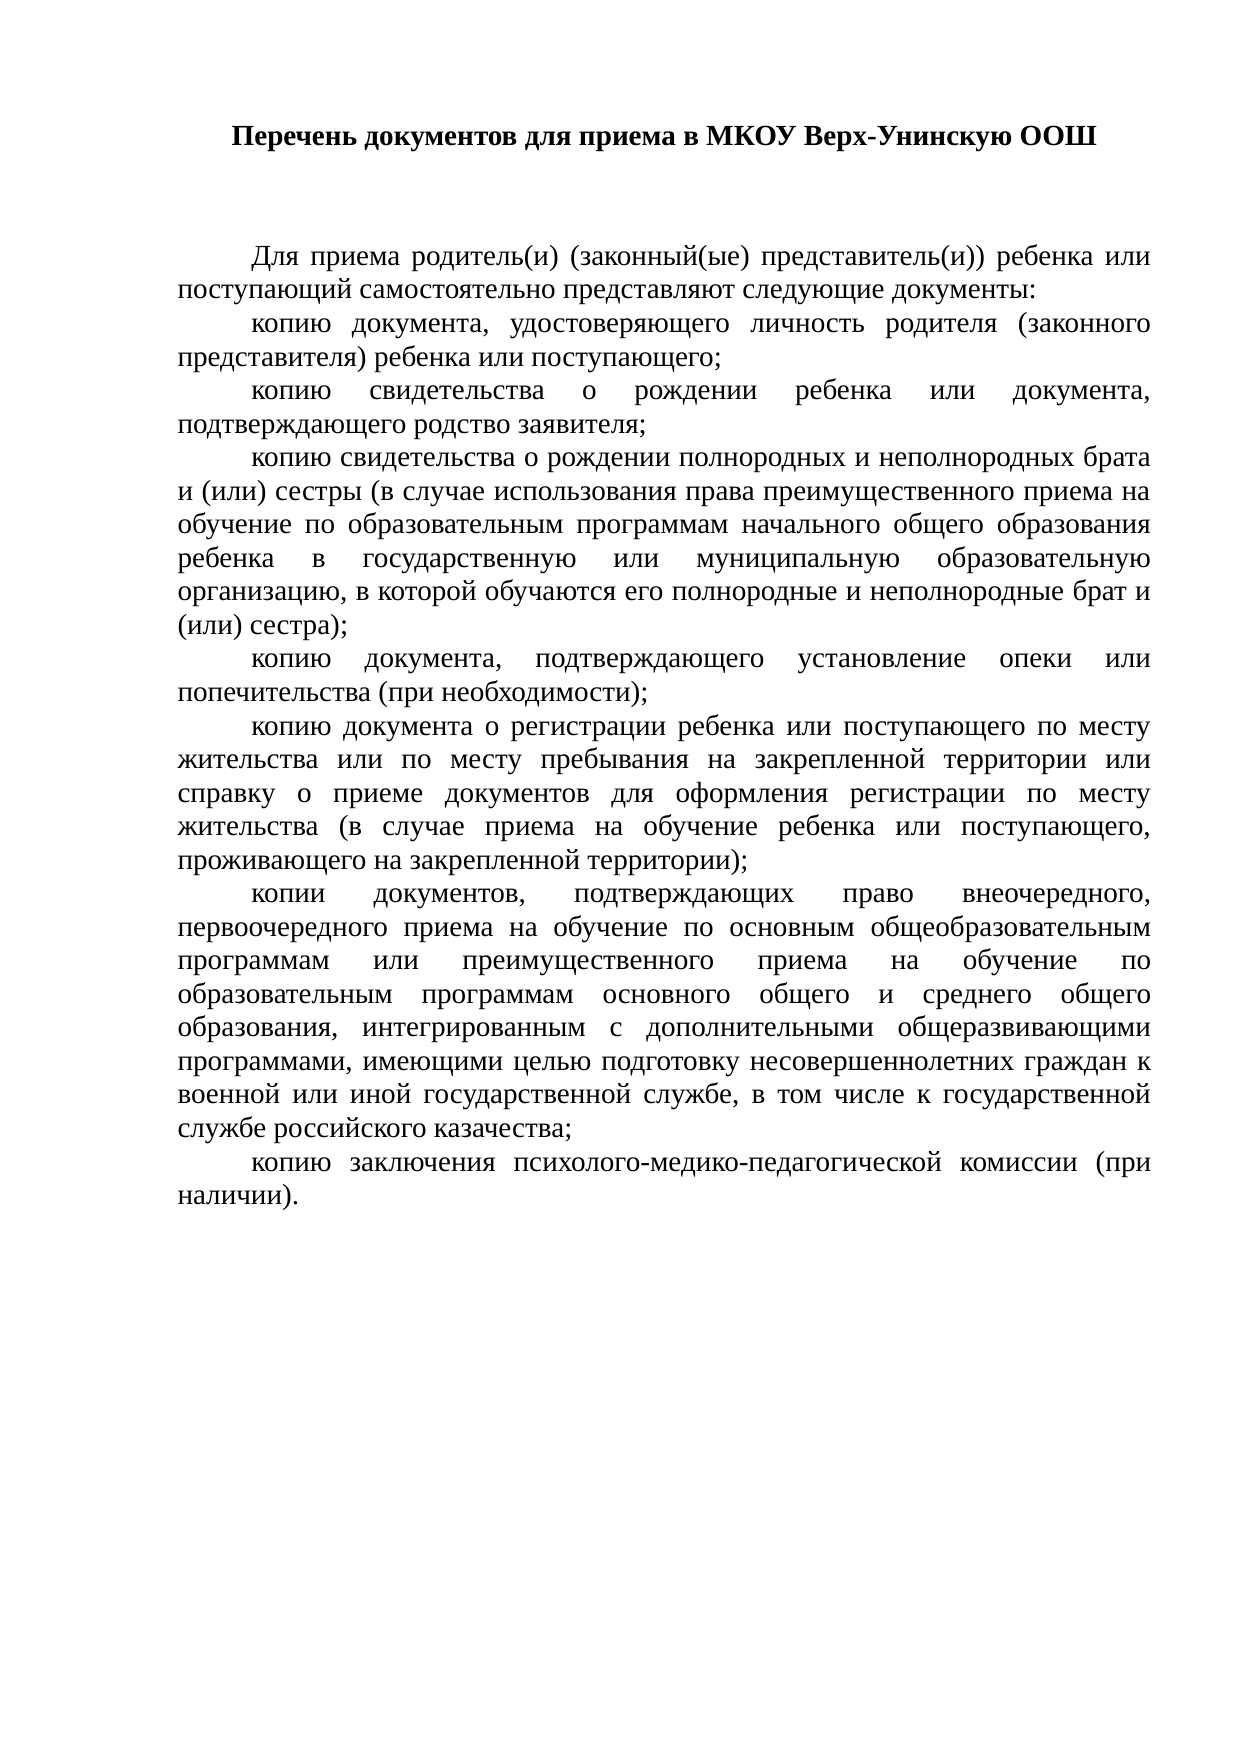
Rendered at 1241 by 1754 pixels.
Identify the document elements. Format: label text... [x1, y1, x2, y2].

text копии документов, подтверждающих право внеочередного, первоочередного приема на обучение по основным общеобразовательным программам или преимущественного приема на обучение по образовательным программам основного общего и среднего общего образования, интегрированным с дополнительными общеразвивающими программами, имеющими целью подготовку несовершеннолетних граждан к военной или иной государственной службе, в том числе к государственной службе российского казачества; [177, 875, 1152, 1144]
text копию документа, подтверждающего установление опеки или попечительства (при необходимости); [177, 641, 1152, 708]
text копию документа, удостоверяющего личность родителя (законного представителя) ребенка или поступающего; [177, 305, 1152, 372]
text копию свидетельства о рождении ребенка или документа, подтверждающего родство заявителя; [177, 372, 1152, 439]
text копию заключения психолого-медико-педагогической комиссии (при наличии). [177, 1144, 1152, 1211]
text копию свидетельства о рождении полнородных и неполнородных брата и (или) сестры (в случае использования права преимущественного приема на обучение по образовательным программам начального общего образования ребенка в государственную или муниципальную образовательную организацию, в которой обучаются его полнородные и неполнородные брат и (или) сестра); [177, 439, 1152, 641]
text Для приема родитель(и) (законный(ые) представитель(и)) ребенка или поступающий самостоятельно представляют следующие документы: [177, 238, 1152, 305]
text Перечень документов для приема в МКОУ Верх-Унинскую ООШ [177, 118, 1152, 152]
text копию документа о регистрации ребенка или поступающего по месту жительства или по месту пребывания на закрепленной территории или справку о приеме документов для оформления регистрации по месту жительства (в случае приема на обучение ребенка или поступающего, проживающего на закрепленной территории); [177, 708, 1152, 875]
